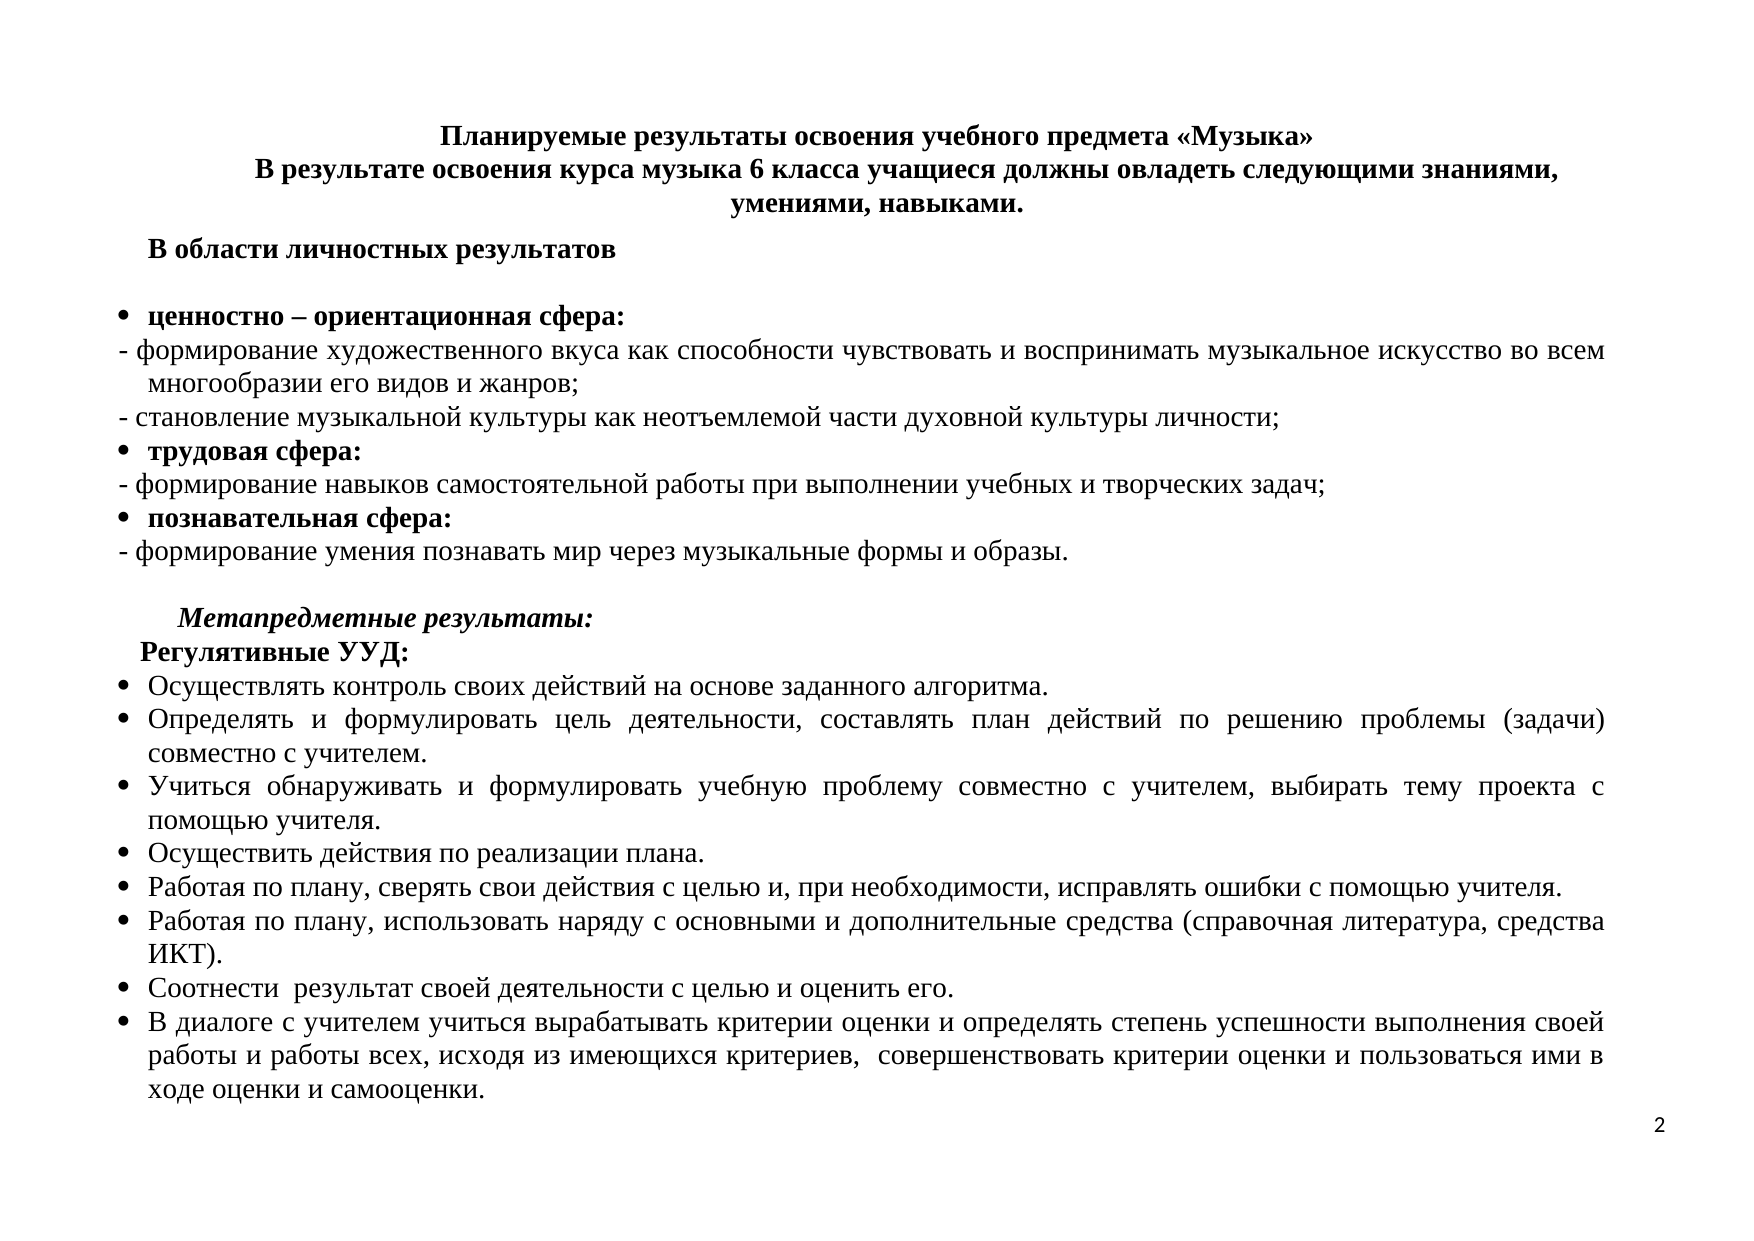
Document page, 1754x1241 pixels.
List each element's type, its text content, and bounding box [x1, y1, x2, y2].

text В области личностных результатов [148, 231, 1606, 265]
list Работая по плану, использовать наряду с основными и дополнительные средства (справочная литература, средства ИКТ). [118, 903, 1606, 970]
list Планируемые результаты освоения учебного предмета «Музыка» [148, 118, 1606, 152]
list Определять и формулировать цель деятельности, составлять план действий по решению проблемы (задачи) совместно с учителем. [118, 701, 1606, 768]
text Метапредметные результаты: [148, 601, 1606, 634]
text - формирование умения познавать мир через музыкальные формы и образы. [118, 533, 1606, 567]
list познавательная сфера: [118, 500, 1606, 533]
list трудовая сфера: [118, 433, 1606, 466]
text - формирование художественного вкуса как способности чувствовать и воспринимать музыкальное искусство во всем многообразии его видов и жанров; [118, 332, 1606, 399]
list Осуществить действия по реализации плана. [118, 836, 1606, 869]
list Учиться обнаруживать и формулировать учебную проблему совместно с учителем, выбирать тему проекта с помощью учителя. [118, 768, 1606, 836]
list ценностно – ориентационная сфера: [118, 298, 1606, 332]
text Регулятивные УУД: [140, 634, 1606, 668]
text - формирование навыков самостоятельной работы при выполнении учебных и творческих задач; [118, 466, 1606, 500]
text - становление музыкальной культуры как неотъемлемой части духовной культуры личности; [118, 399, 1606, 433]
text В результате освоения курса музыка 6 класса учащиеся должны овладеть следующими знаниями, умениями, навыками. [148, 152, 1606, 219]
list Работая по плану, сверять свои действия с целью и, при необходимости, исправлять ошибки с помощью учителя. [118, 869, 1606, 903]
list В диалоге с учителем учиться вырабатывать критерии оценки и определять степень успешности выполнения своей работы и работы всех, исходя из имеющихся критериев, совершенствовать критерии оценки и пользоваться ими в ходе оценки и самооценки. [118, 1004, 1606, 1104]
list Соотнести результат своей деятельности с целью и оценить его. [118, 970, 1606, 1004]
list Осуществлять контроль своих действий на основе заданного алгоритма. [118, 668, 1606, 701]
